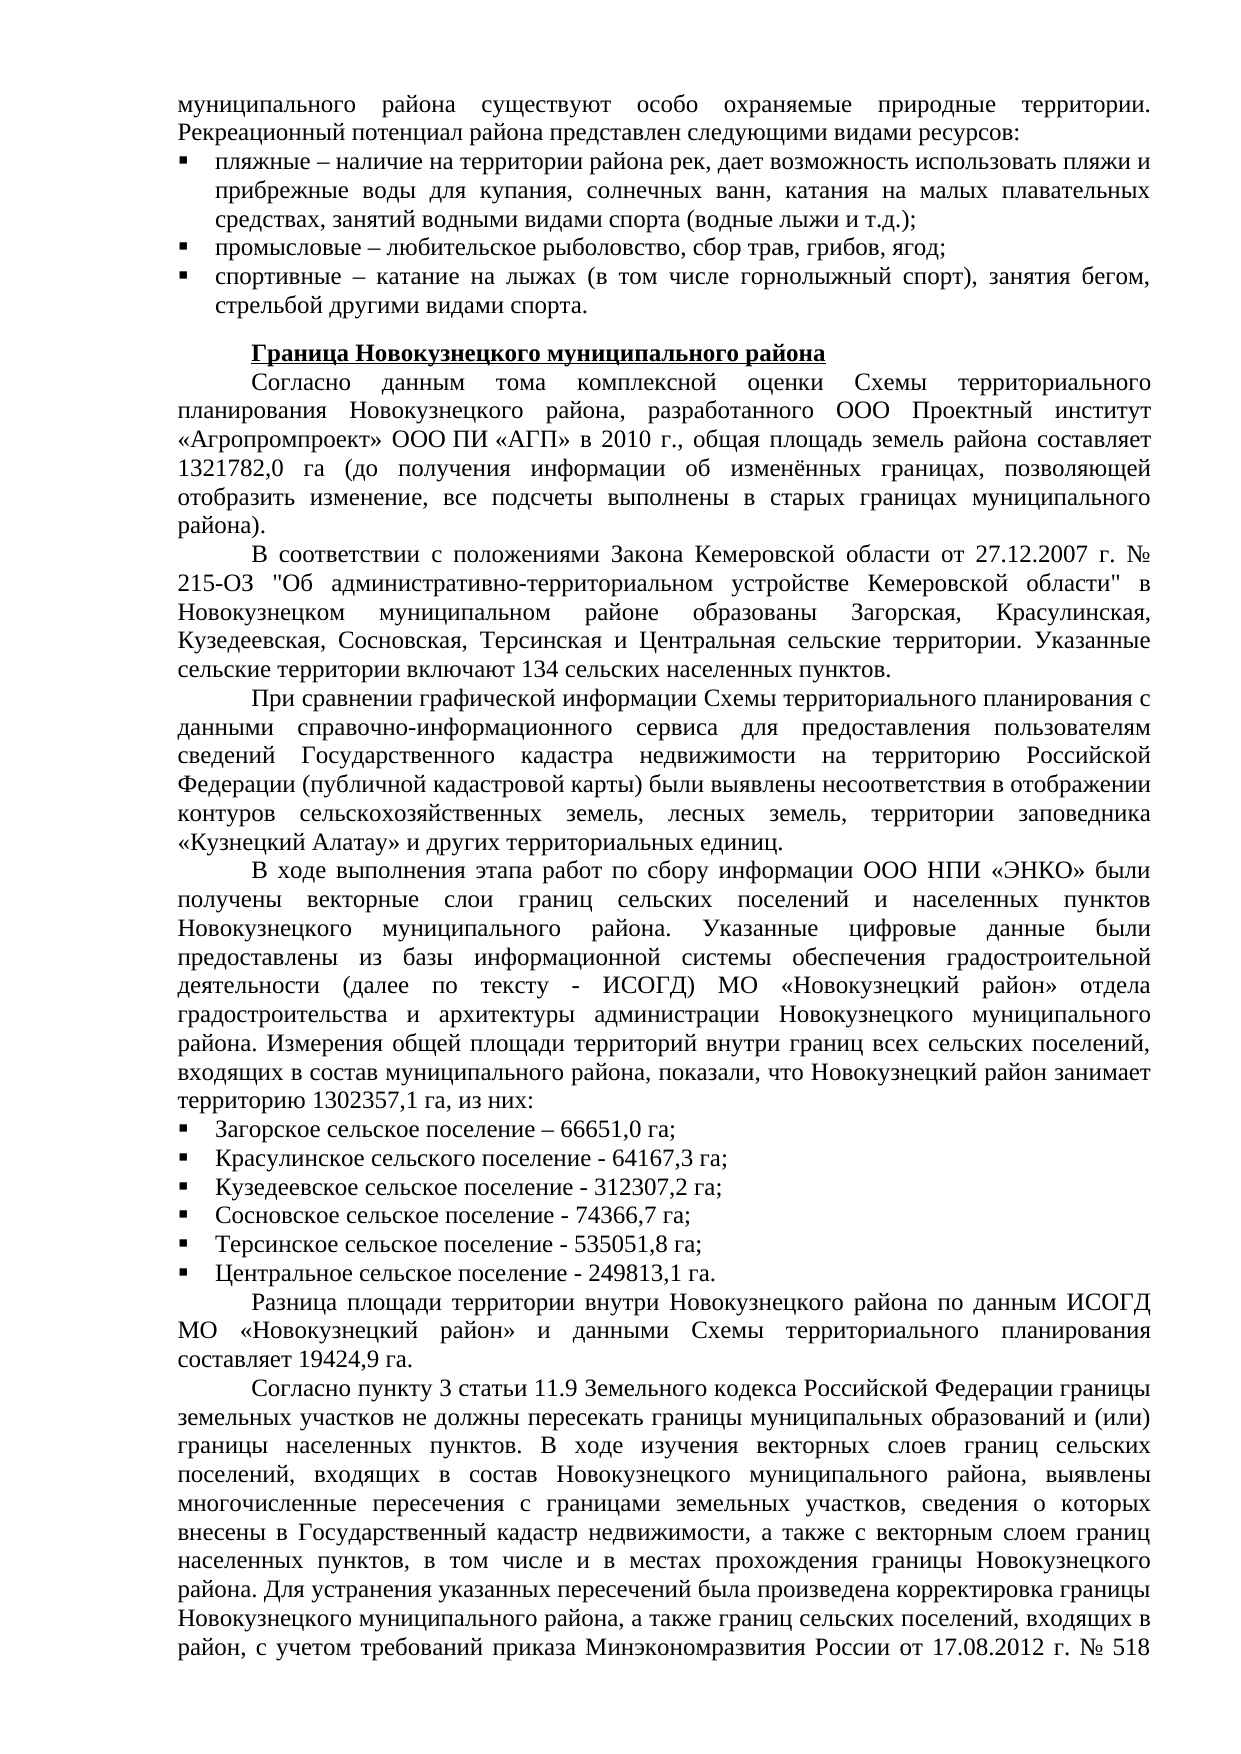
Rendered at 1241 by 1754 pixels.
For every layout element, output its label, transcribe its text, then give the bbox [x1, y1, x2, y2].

list Сосновское сельское поселение - 74366,7 га; [177, 1200, 1152, 1229]
text При сравнении графической информации Схемы территориального планирования с данными справочно-информационного сервиса для предоставления пользователям сведений Государственного кадастра недвижимости на территорию Российской Федерации (публичной кадастровой карты) были выявлены несоответствия в отображении контуров сельскохозяйственных земель, лесных земель, территории заповедника «Кузнецкий Алатау» и других территориальных единиц. [177, 683, 1152, 855]
list пляжные – наличие на территории района рек, дает возможность использовать пляжи и прибрежные воды для купания, солнечных ванн, катания на малых плавательных средствах, занятий водными видами спорта (водные лыжи и т.д.); [177, 146, 1152, 232]
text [177, 89, 1152, 146]
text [177, 1373, 1152, 1660]
text Граница Новокузнецкого муниципального района [177, 338, 1152, 367]
list спортивные – катание на лыжах (в том числе горнолыжный спорт), занятия бегом, стрельбой другими видами спорта. [177, 261, 1152, 319]
list промысловые – любительское рыболовство, сбор трав, грибов, ягод; [177, 232, 1152, 261]
text Согласно данным тома комплексной оценки Схемы территориального планирования Новокузнецкого района, разработанного ООО Проектный институт «Агропромпроект» ООО ПИ «АГП» в 2010 г., общая площадь земель района составляет 1321782,0 га (до получения информации об изменённых границах, позволяющей отобразить изменение, все подсчеты выполнены в старых границах муниципального района). [177, 367, 1152, 539]
list Кузедеевское сельское поселение - 312307,2 га; [177, 1172, 1152, 1200]
list Центральное сельское поселение - 249813,1 га. [177, 1258, 1152, 1287]
text Разница площади территории внутри Новокузнецкого района по данным ИСОГД МО «Новокузнецкий район» и данными Схемы территориального планирования составляет 19424,9 га. [177, 1287, 1152, 1373]
list Красулинское сельского поселение - 64167,3 га; [177, 1143, 1152, 1172]
list Терсинское сельское поселение - 535051,8 га; [177, 1229, 1152, 1258]
text В ходе выполнения этапа работ по сбору информации ООО НПИ «ЭНКО» были получены векторные слои границ сельских поселений и населенных пунктов Новокузнецкого муниципального района. Указанные цифровые данные были предоставлены из базы информационной системы обеспечения градостроительной деятельности (далее по тексту - ИСОГД) МО «Новокузнецкий район» отдела градостроительства и архитектуры администрации Новокузнецкого муниципального района. Измерения общей площади территорий внутри границ всех сельских поселений, входящих в состав муниципального района, показали, что Новокузнецкий район занимает территорию 1302357,1 га, из них: [177, 855, 1152, 1114]
list Загорское сельское поселение – 66651,0 га; [177, 1114, 1152, 1143]
text В соответствии с положениями Закона Кемеровской области от 27.12.2007 г. № 215-ОЗ "Об административно-территориальном устройстве Кемеровской области" в Новокузнецком муниципальном районе образованы Загорская, Красулинская, Кузедеевская, Сосновская, Терсинская и Центральная сельские территории. Указанные сельские территории включают 134 сельских населенных пунктов. [177, 539, 1152, 683]
